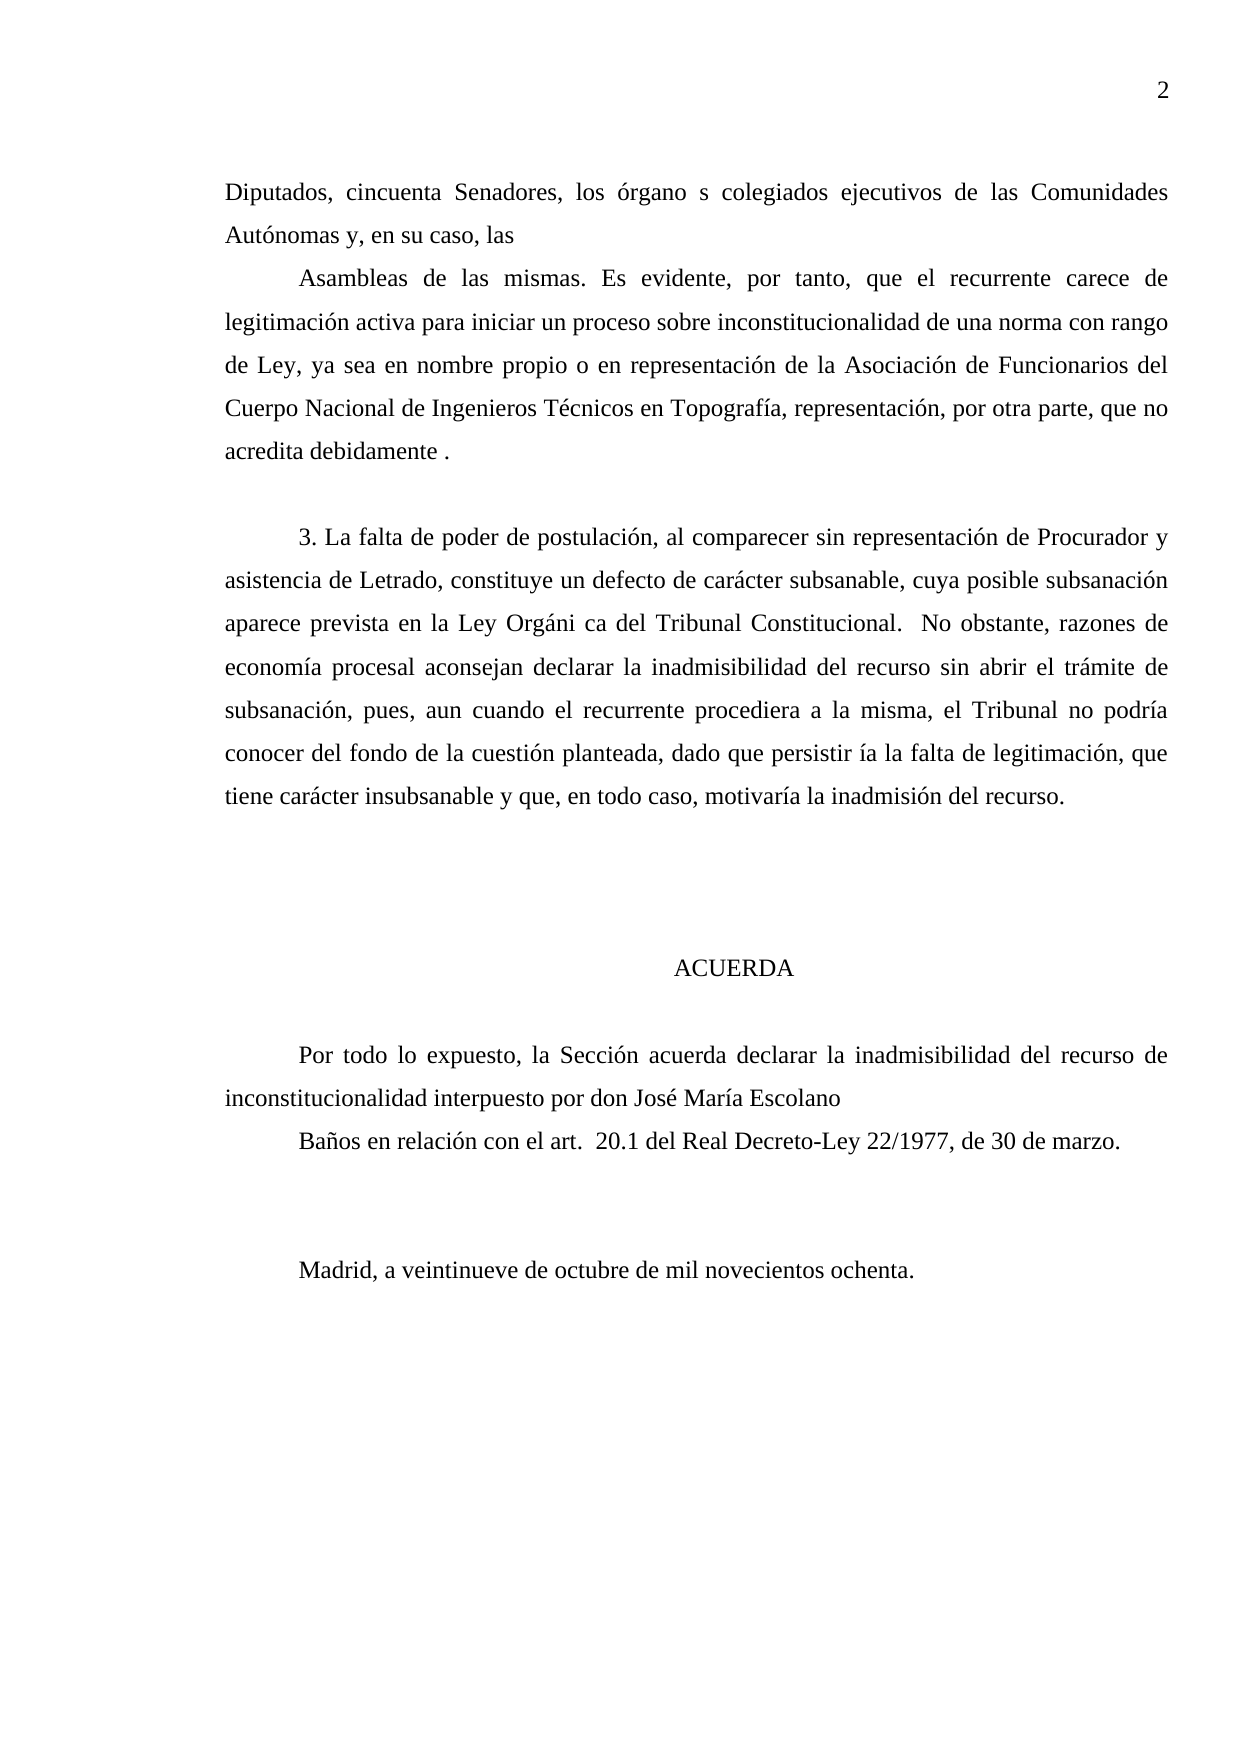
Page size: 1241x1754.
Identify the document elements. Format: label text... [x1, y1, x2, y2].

text Madrid, a veintinueve de octubre de mil novecientos ochenta. [224, 1255, 1169, 1284]
text ACUERDA [224, 953, 1169, 982]
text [224, 177, 1169, 249]
text Asambleas de las mismas. Es evidente, por tanto, que el recurrente carece de legitimación activa para iniciar un proceso sobre inconstitucionalidad de una norma con rango de Ley, ya sea en nombre propio o en representación de la Asociación de Funcionarios del Cuerpo Nacional de Ingenieros Técnicos en Topografía, representación, por otra parte, que no acredita debidamente . [224, 263, 1169, 465]
text 3. La falta de poder de postulación, al comparecer sin representación de Procurador y asistencia de Letrado, constituye un defecto de carácter subsanable, cuya posible subsanación aparece prevista en la Ley Orgáni ca del Tribunal Constitucional. No obstante, razones de economía procesal aconsejan declarar la inadmisibilidad del recurso sin abrir el trámite de subsanación, pues, aun cuando el recurrente procediera a la misma, el Tribunal no podría conocer del fondo de la cuestión planteada, dado que persistir ía la falta de legitimación, que tiene carácter insubsanable y que, en todo caso, motivaría la inadmisión del recurso. [224, 522, 1169, 810]
text Por todo lo expuesto, la Sección acuerda declarar la inadmisibilidad del recurso de inconstitucionalidad interpuesto por don José María Escolano [224, 1040, 1169, 1112]
text Baños en relación con el art. 20.1 del Real Decreto-Ley 22/1977, de 30 de marzo. [224, 1126, 1169, 1155]
